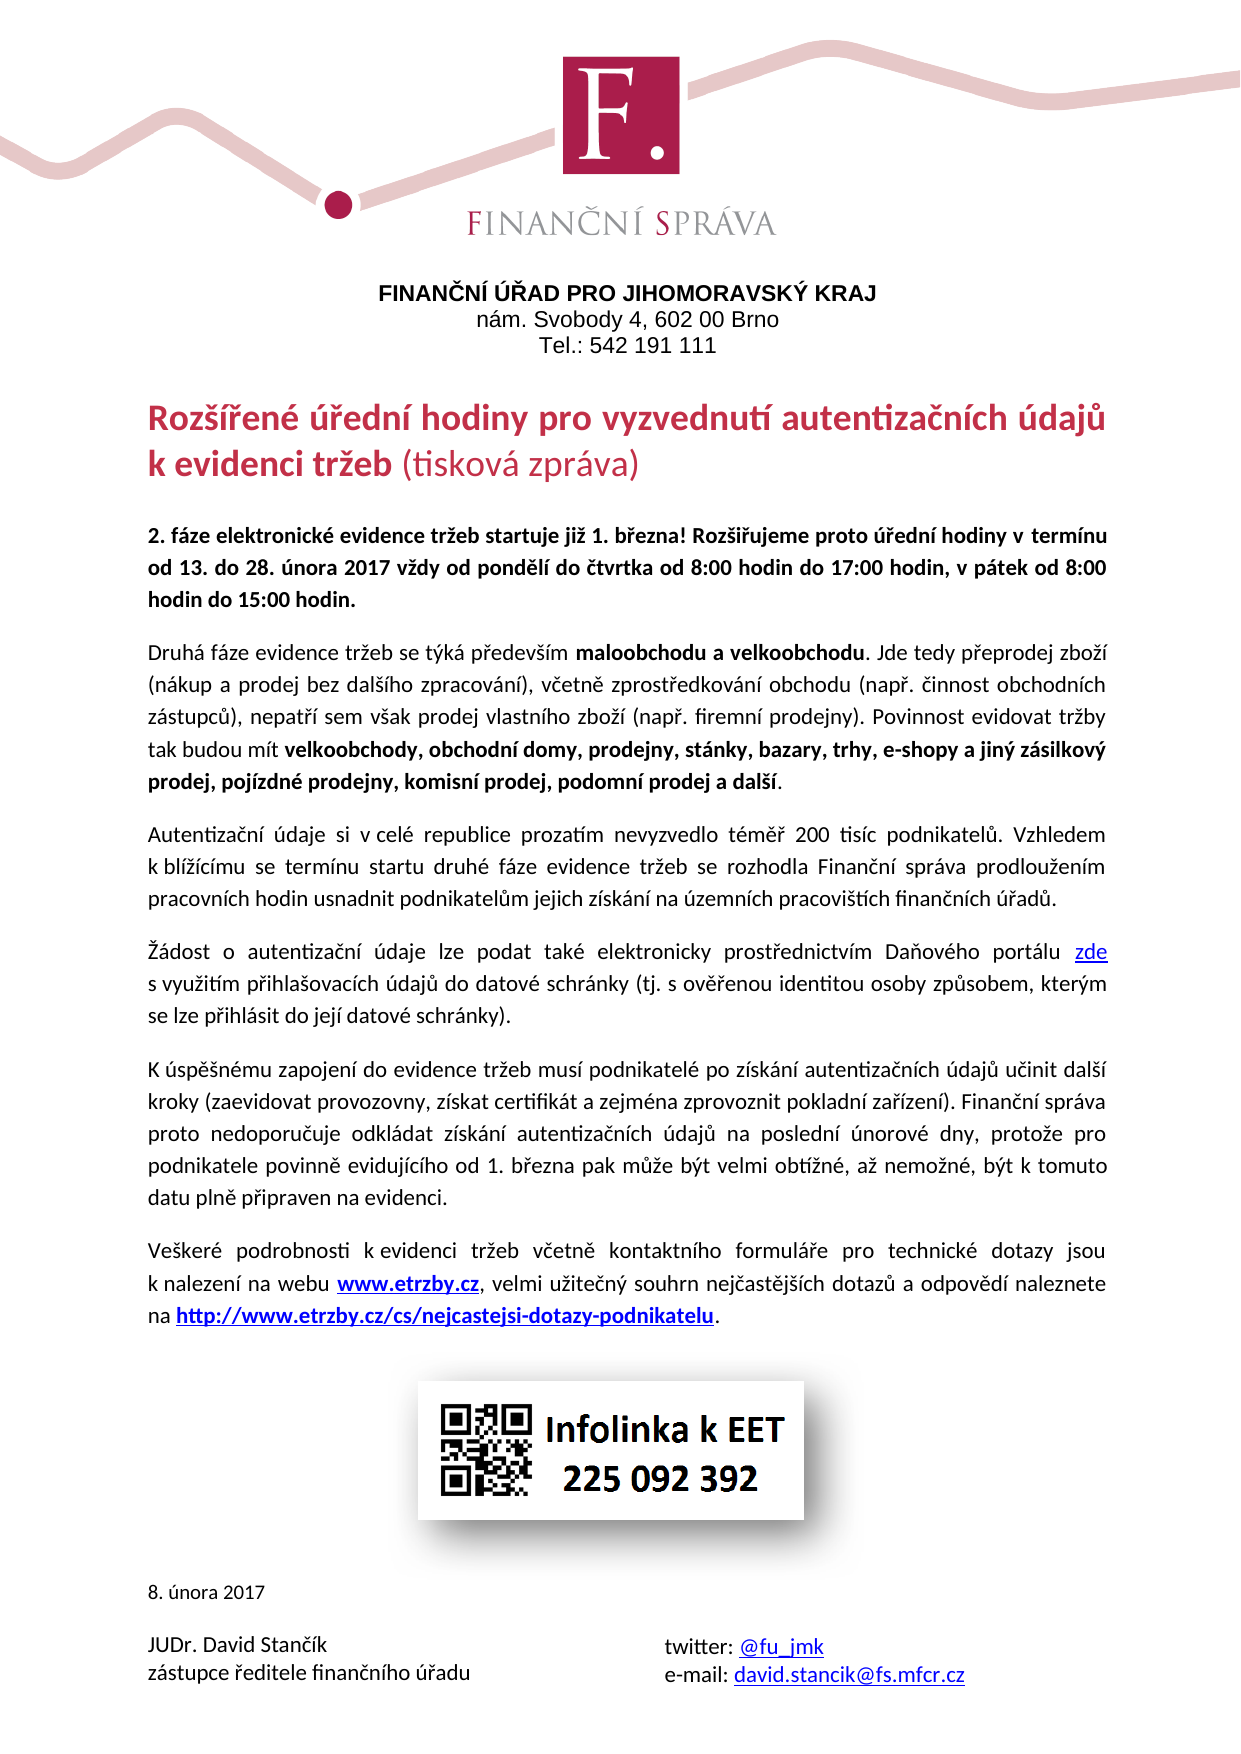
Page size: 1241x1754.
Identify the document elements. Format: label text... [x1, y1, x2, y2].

text Rozšířené úřední hodiny pro vyzvednutí autentizačních údajů k evidenci tržeb (tisková zpráva) [148, 394, 1107, 485]
text Autentizační údaje si v celé republice prozatím nevyzvedlo téměř 200 tisíc podnikatelů. Vzhledem k blížícímu se termínu startu druhé fáze evidence tržeb se rozhodla Finanční správa prodloužením pracovních hodin usnadnit podnikatelům jejich získání na územních pracovištích finančních úřadů. [148, 820, 1107, 912]
text Druhá fáze evidence tržeb se týká především maloobchodu a velkoobchodu. Jde tedy přeprodej zboží (nákup a prodej bez dalšího zpracování), včetně zprostředkování obchodu (např. činnost obchodních zástupců), nepatří sem však prodej vlastního zboží (např. firemní prodejny). Povinnost evidovat tržby tak budou mít velkoobchody, obchodní domy, prodejny, stánky, bazary, trhy, e-shopy a jiný zásilkový prodej, pojízdné prodejny, komisní prodej, podomní prodej a další. [148, 638, 1107, 795]
text Veškeré podrobnosti k evidenci tržeb včetně kontaktního formuláře pro technické dotazy jsou k nalezení na webu www.etrzby.cz, velmi užitečný souhrn nejčastějších dotazů a odpovědí naleznete na http://www.etrzby.cz/cs/nejcastejsi-dotazy-podnikatelu. [148, 1236, 1107, 1329]
text nám. Svobody 4, 602 00 Brno [148, 306, 1107, 332]
text Žádost o autentizační údaje lze podat také elektronicky prostřednictvím Daňového portálu zde s využitím přihlašovacích údajů do datové schránky (tj. s ověřenou identitou osoby způsobem, kterým se lze přihlásit do její datové schránky). [148, 937, 1107, 1030]
text JUDr. David Stančík zástupce ředitele finančního úřadu [148, 1630, 591, 1686]
text FINANČNÍ ÚŘAD PRO JIHOMORAVSKÝ KRAJ [148, 279, 1107, 306]
text 2. fáze elektronické evidence tržeb startuje již 1. března! Rozšiřujeme proto úřední hodiny v termínu od 13. do 28. února 2017 vždy od pondělí do čtvrtka od 8:00 hodin do 17:00 hodin, v pátek od 8:00 hodin do 15:00 hodin. [148, 521, 1107, 613]
text e-mail: david.stancik@fs.mfcr.cz [664, 1661, 1107, 1688]
picture [418, 1381, 804, 1520]
text K úspěšnému zapojení do evidence tržeb musí podnikatelé po získání autentizačních údajů učinit další kroky (zaevidovat provozovny, získat certifikát a zejména zprovoznit pokladní zařízení). Finanční správa proto nedoporučuje odkládat získání autentizačních údajů na poslední únorové dny, protože pro podnikatele povinně evidujícího od 1. března pak může být velmi obtížné, až nemožné, být k tomuto datu plně připraven na evidenci. [148, 1055, 1107, 1211]
picture [0, 37, 1241, 249]
text Tel.: 542 191 111 [148, 332, 1107, 359]
text 8. února 2017 [148, 1579, 1107, 1604]
text twitter: @fu_jmk [664, 1632, 1107, 1661]
